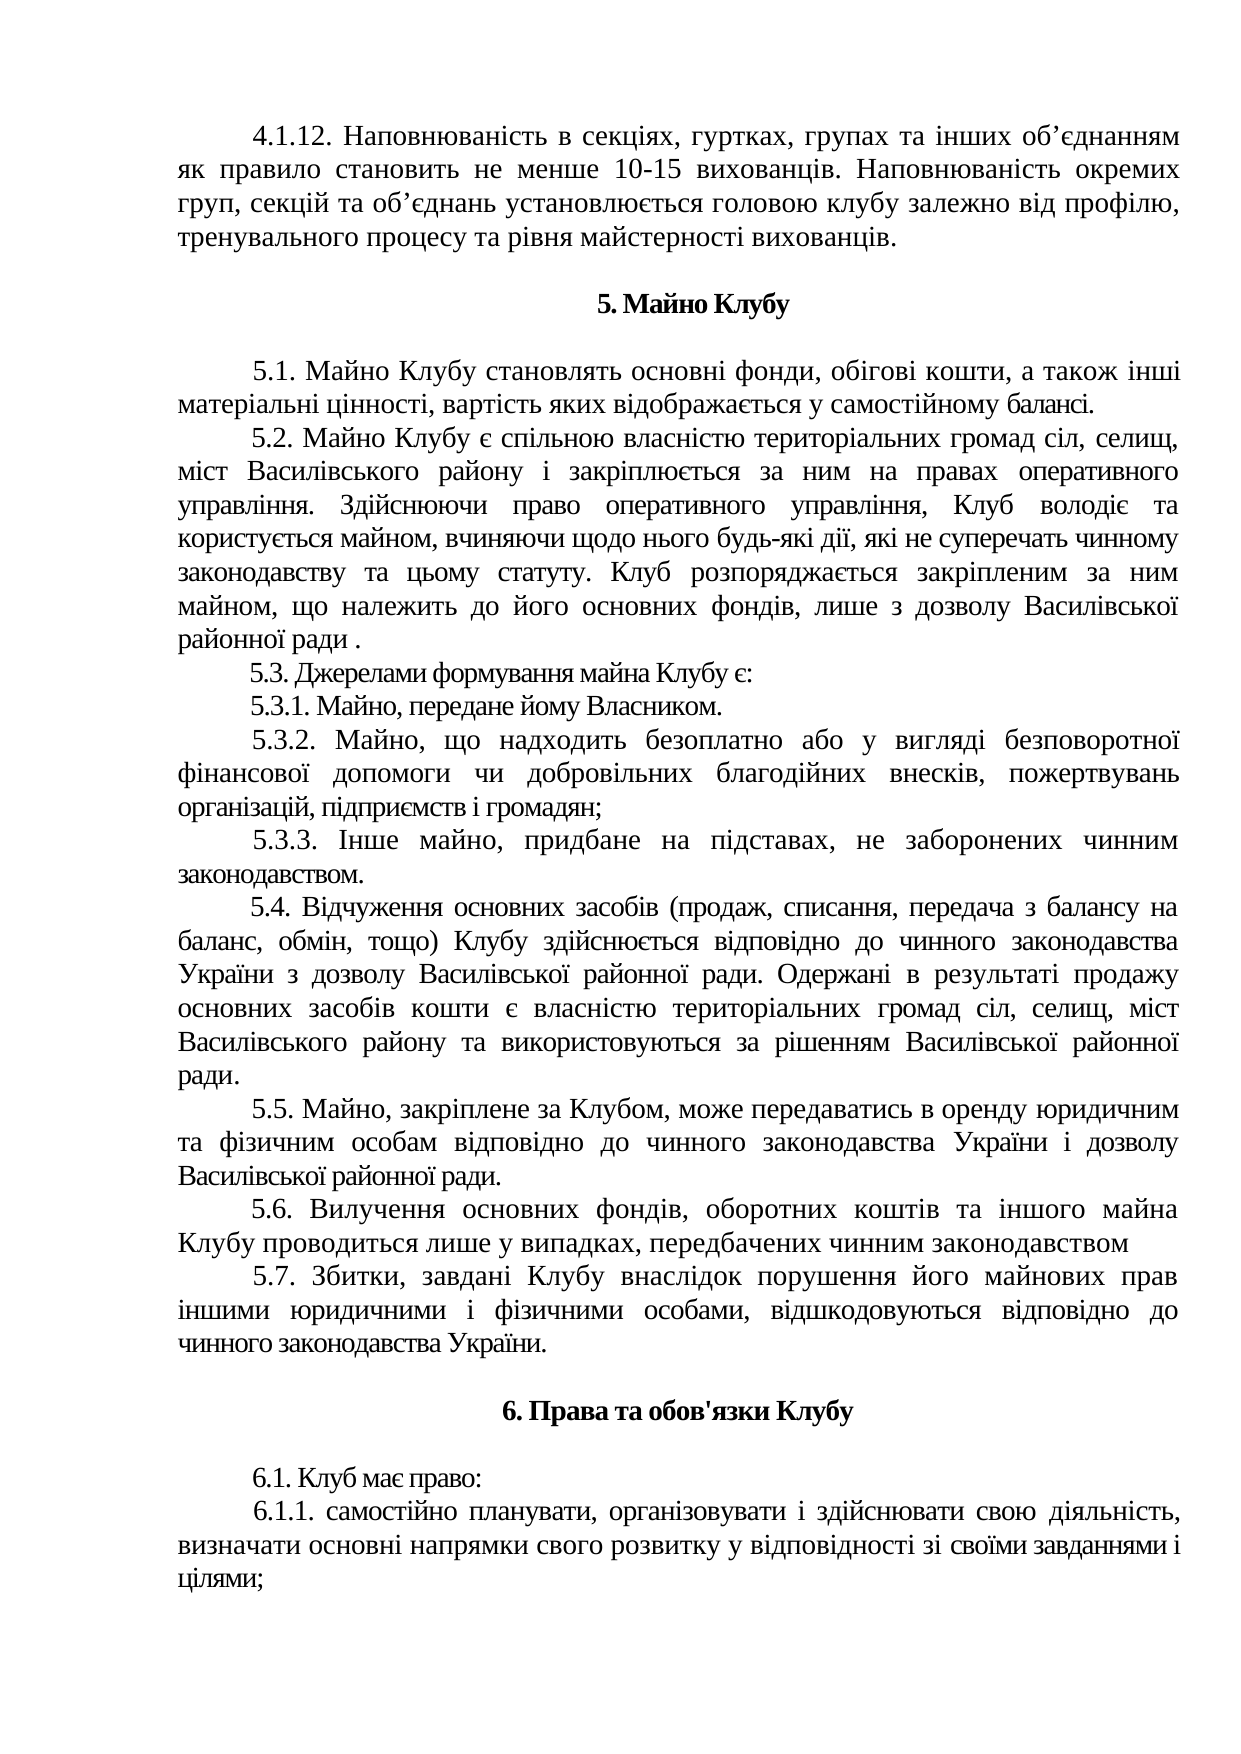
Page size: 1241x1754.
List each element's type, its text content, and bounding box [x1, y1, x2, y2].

text 5.7. Збитки, завдані Клубу внаслідок порушення його майнових прав іншими юридичними і фізичними особами, відшкодовуються відповідно до чинного законодавства України. [177, 1258, 1179, 1359]
text 5.3.1. Майно, передане йому Власником. [177, 688, 1181, 722]
text 5.3.2. Майно, що надходить безоплатно або у вигляді безповоротної фінансової допомоги чи добровільних благодійних внесків, пожертвувань організацій, підприємств і громадян; [177, 722, 1181, 822]
text 5.3.3. Інше майно, придбане на підставах, не заборонених чинним законодавством. [177, 822, 1179, 889]
text 6.1.1. самостійно планувати, організовувати і здійснювати свою діяльність, визначати основні напрямки свого розвитку у відповідності зі своїми завданнями і цілями; [177, 1493, 1181, 1594]
text 5.4. Відчуження основних засобів (продаж, списання, передача з балансу на баланс, обмін, тощо) Клубу здійснюється відповідно до чинного законодавства України з дозволу Василівської районної ради. Одержані в результаті продажу основних засобів кошти є власністю територіальних громад сіл, селищ, міст Василівського району та використовуються за рішенням Василівської районної ради. [177, 889, 1179, 1091]
text 5. Майно Клубу [207, 286, 1181, 319]
text 4.1.12. Наповнюваність в секціях, гуртках, групах та інших об’єднанням як правило становить не менше 10-15 вихованців. Наповнюваність окремих груп, секцій та об’єднань установлюється головою клубу залежно від профілю, тренувального процесу та рівня майстерності вихованців. [177, 118, 1181, 252]
text 6.1. Клуб має право: [177, 1460, 1179, 1493]
text 5.3. Джерелами формування майна Клубу є: [177, 655, 1179, 688]
text 5.6. Вилучення основних фондів, оборотних коштів та іншого майна Клубу проводиться лише у випадках, передбачених чинним законодавством [177, 1191, 1179, 1258]
text 5.1. Майно Клубу становлять основні фонди, обігові кошти, а також інші матеріальні цінності, вартість яких відображається у самостійному балансі. [177, 353, 1181, 420]
text 6. Права та обов'язки Клубу [177, 1393, 1179, 1426]
text 5.5. Майно, закріплене за Клубом, може передаватись в оренду юридичним та фізичним особам відповідно до чинного законодавства України і дозволу Василівської районної ради. [177, 1091, 1179, 1191]
text 5.2. Майно Клубу є спільною власністю територіальних громад сіл, селищ, міст Василівського району і закріплюється за ним на правах оперативного управління. Здійснюючи право оперативного управління, Клуб володіє та користується майном, вчиняючи щодо нього будь-які дії, які не суперечать чинному законодавству та цьому статуту. Клуб розпоряджається закріпленим за ним майном, що належить до його основних фондів, лише з дозволу Василівської районної ради . [177, 420, 1179, 655]
